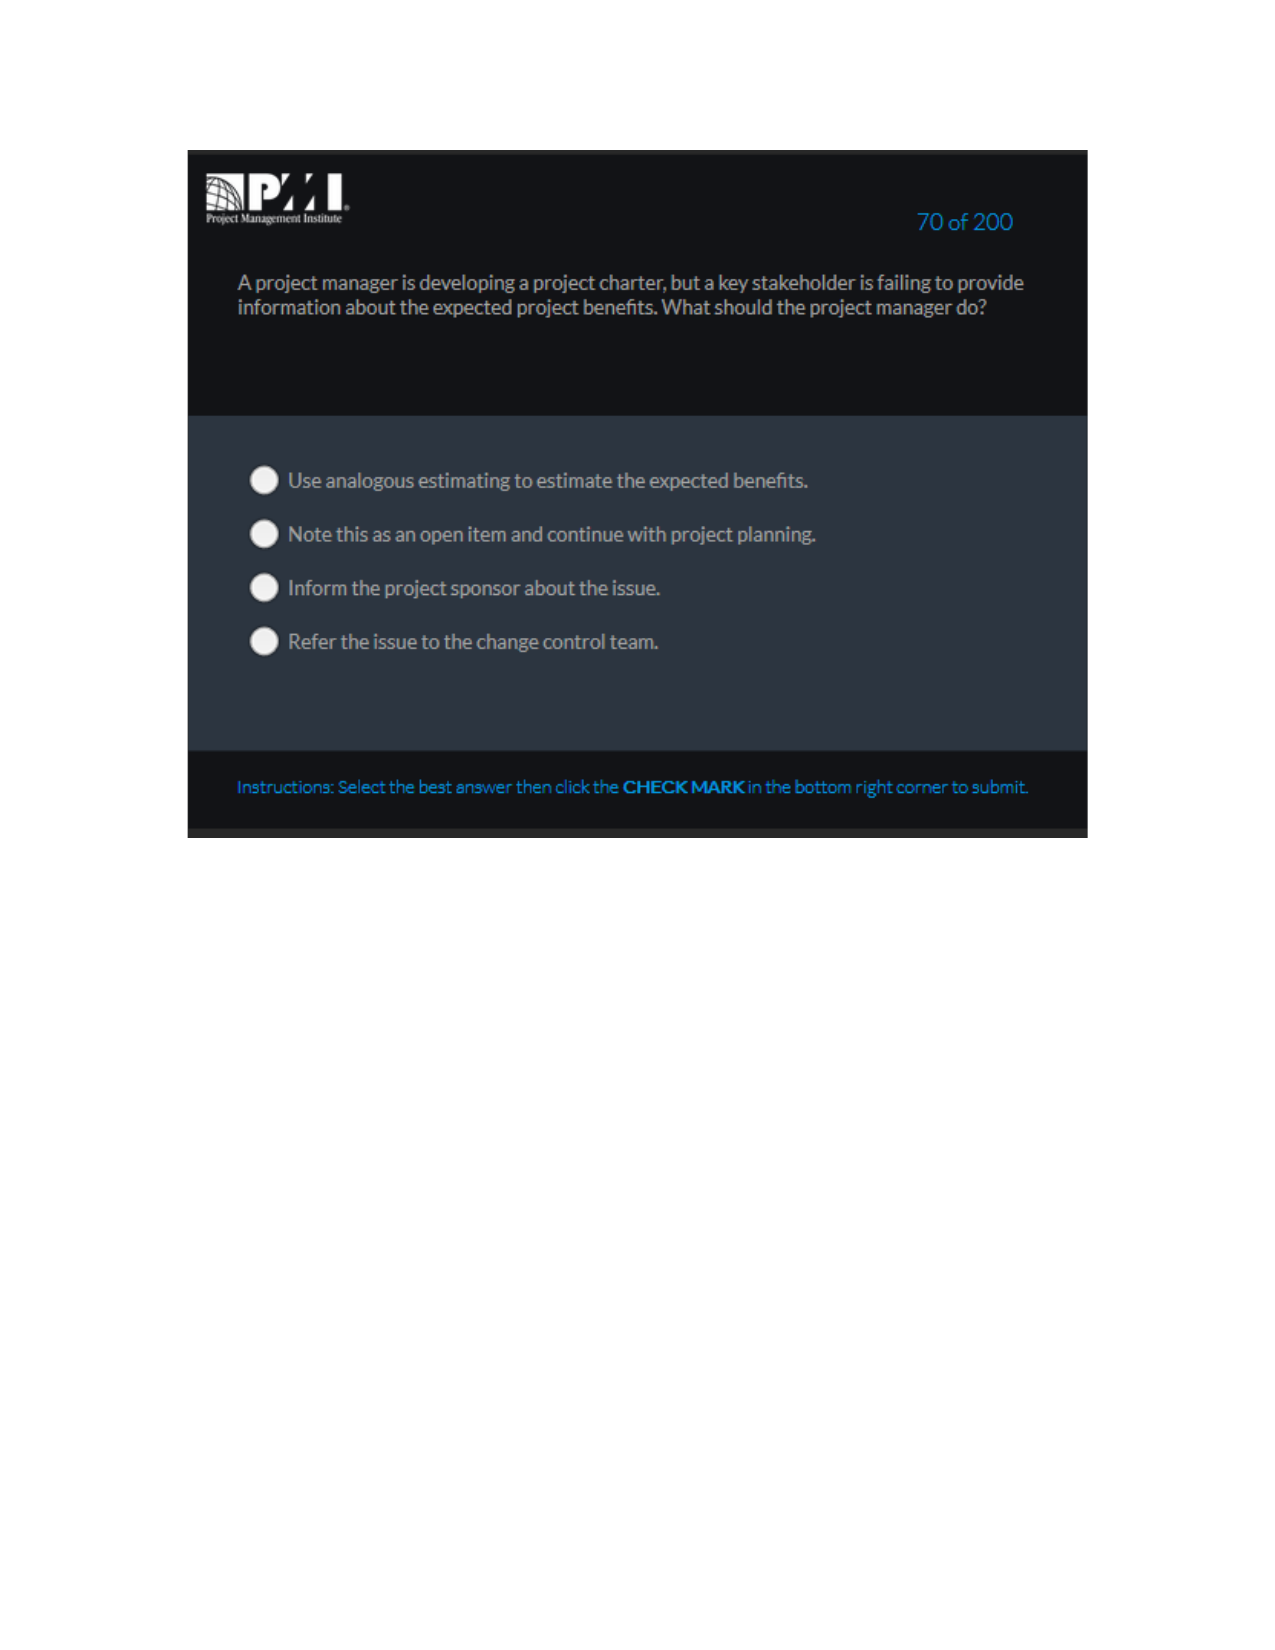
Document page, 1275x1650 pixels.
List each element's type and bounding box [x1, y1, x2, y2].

picture [187, 150, 1088, 838]
